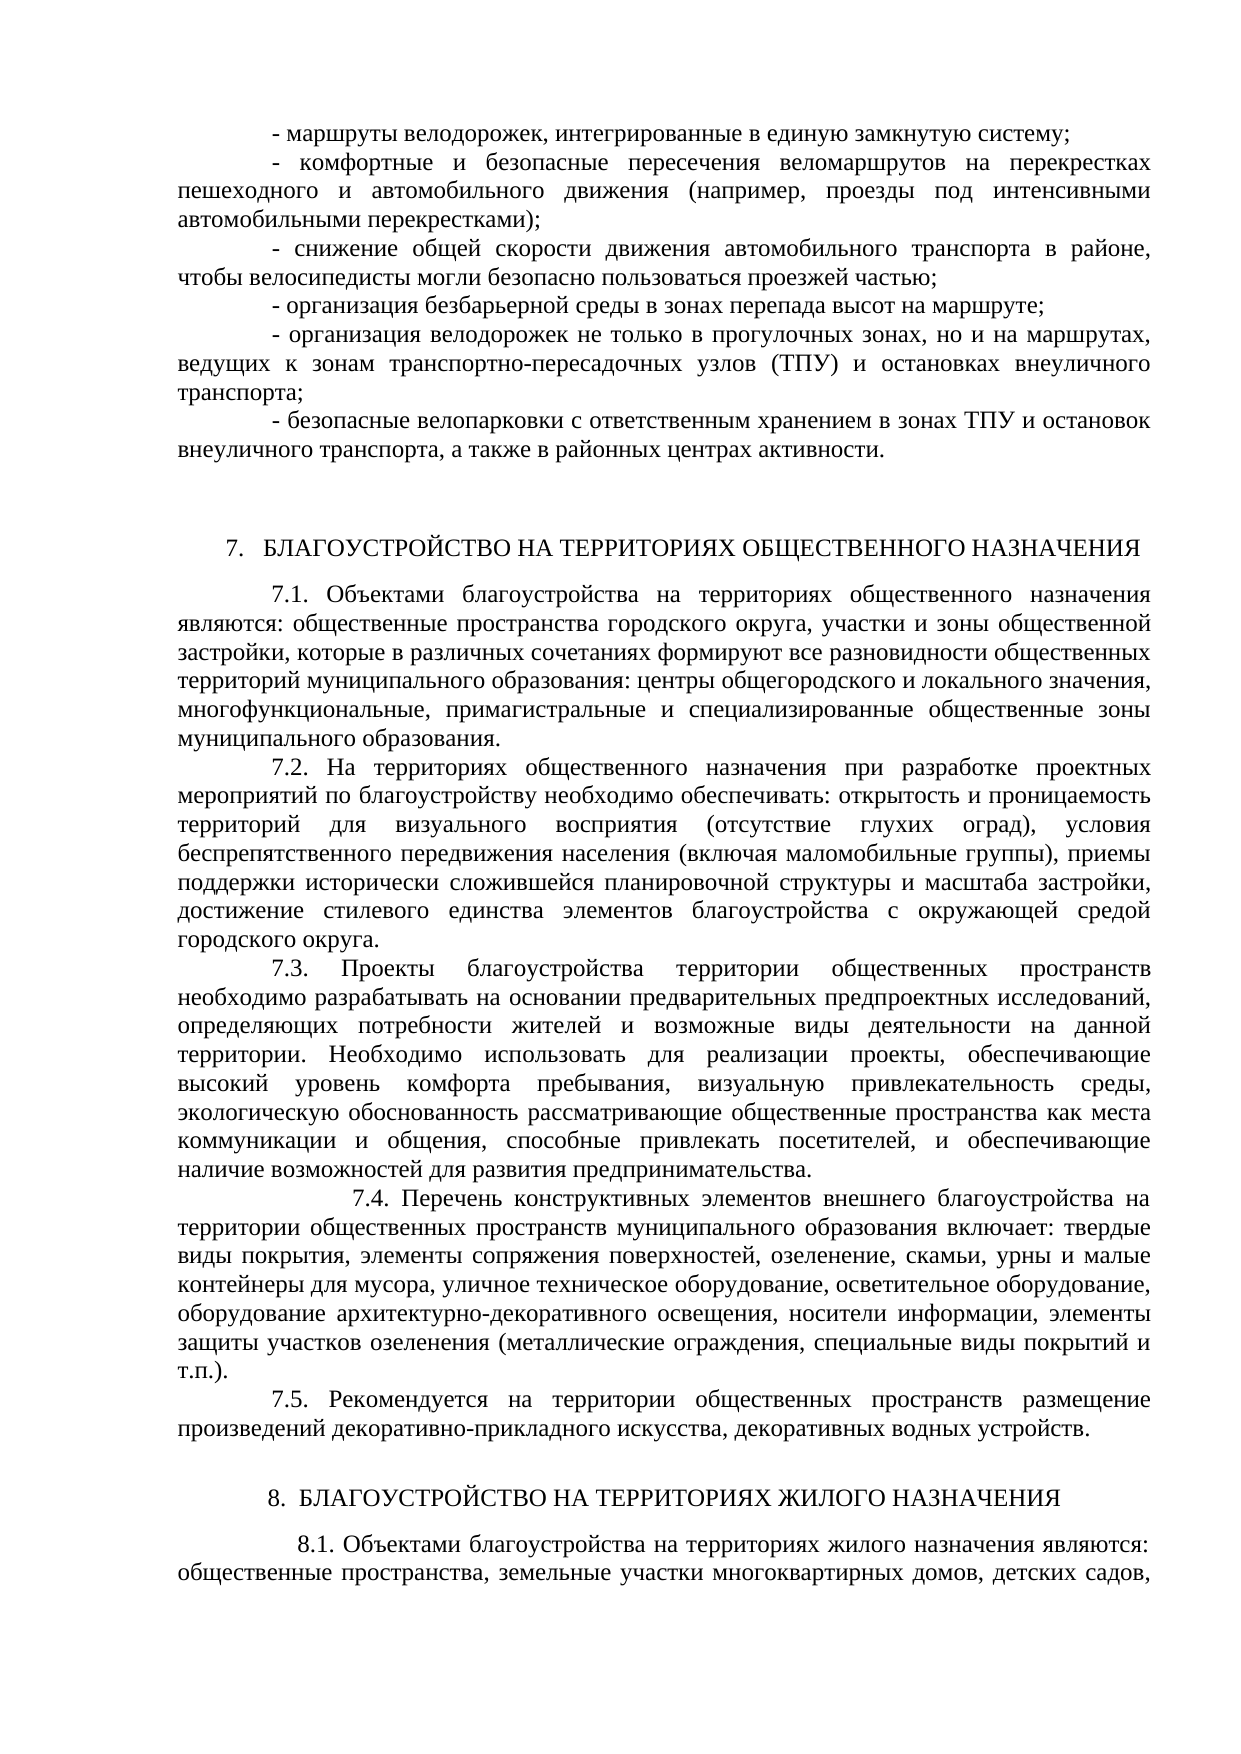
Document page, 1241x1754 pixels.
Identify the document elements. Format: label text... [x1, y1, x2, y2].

text 7.3. Проекты благоустройства территории общественных пространств необходимо разрабатывать на основании предварительных предпроектных исследований, определяющих потребности жителей и возможные виды деятельности на данной территории. Необходимо использовать для реализации проекты, обеспечивающие высокий уровень комфорта пребывания, визуальную привлекательность среды, экологическую обоснованность рассматривающие общественные пространства как места коммуникации и общения, способные привлекать посетителей, и обеспечивающие наличие возможностей для развития предпринимательства. [177, 953, 1152, 1183]
subtitle БЛАГОУСТРОЙСТВО НА ТЕРРИТОРИЯХ ОБЩЕСТВЕННОГО НАЗНАЧЕНИЯ [215, 533, 1152, 562]
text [177, 1529, 1152, 1586]
subtitle 8. БЛАГОУСТРОЙСТВО НА ТЕРРИТОРИЯХ ЖИЛОГО НАЗНАЧЕНИЯ [177, 1483, 1152, 1512]
text - безопасные велопарковки с ответственным хранением в зонах ТПУ и остановок внеуличного транспорта, а также в районных центрах активности. [177, 406, 1152, 463]
text - снижение общей скорости движения автомобильного транспорта в районе, чтобы велосипедисты могли безопасно пользоваться проезжей частью; [177, 233, 1152, 291]
text - организация велодорожек не только в прогулочных зонах, но и на маршрутах, ведущих к зонам транспортно-пересадочных узлов (ТПУ) и остановках внеуличного транспорта; [177, 319, 1152, 406]
text 7.5. Рекомендуется на территории общественных пространств размещение произведений декоративно-прикладного искусства, декоративных водных устройств. [177, 1384, 1152, 1442]
text - маршруты велодорожек, интегрированные в единую замкнутую систему; [177, 118, 1152, 147]
text 7.4. Перечень конструктивных элементов внешнего благоустройства на территории общественных пространств муниципального образования включает: твердые виды покрытия, элементы сопряжения поверхностей, озеленение, скамьи, урны и малые контейнеры для мусора, уличное техническое оборудование, осветительное оборудование, оборудование архитектурно-декоративного освещения, носители информации, элементы защиты участков озеленения (металлические ограждения, специальные виды покрытий и т.п.). [177, 1183, 1152, 1384]
text - комфортные и безопасные пересечения веломаршрутов на перекрестках пешеходного и автомобильного движения (например, проезды под интенсивными автомобильными перекрестками); [177, 147, 1152, 233]
text - организация безбарьерной среды в зонах перепада высот на маршруте; [177, 291, 1152, 319]
text 7.1. Объектами благоустройства на территориях общественного назначения являются: общественные пространства городского округа, участки и зоны общественной застройки, которые в различных сочетаниях формируют все разновидности общественных территорий муниципального образования: центры общегородского и локального значения, многофункциональные, примагистральные и специализированные общественные зоны муниципального образования. [177, 579, 1152, 752]
text 7.2. На территориях общественного назначения при разработке проектных мероприятий по благоустройству необходимо обеспечивать: открытость и проницаемость территорий для визуального восприятия (отсутствие глухих оград), условия беспрепятственного передвижения населения (включая маломобильные группы), приемы поддержки исторически сложившейся планировочной структуры и масштаба застройки, достижение стилевого единства элементов благоустройства с окружающей средой городского округа. [177, 752, 1152, 953]
